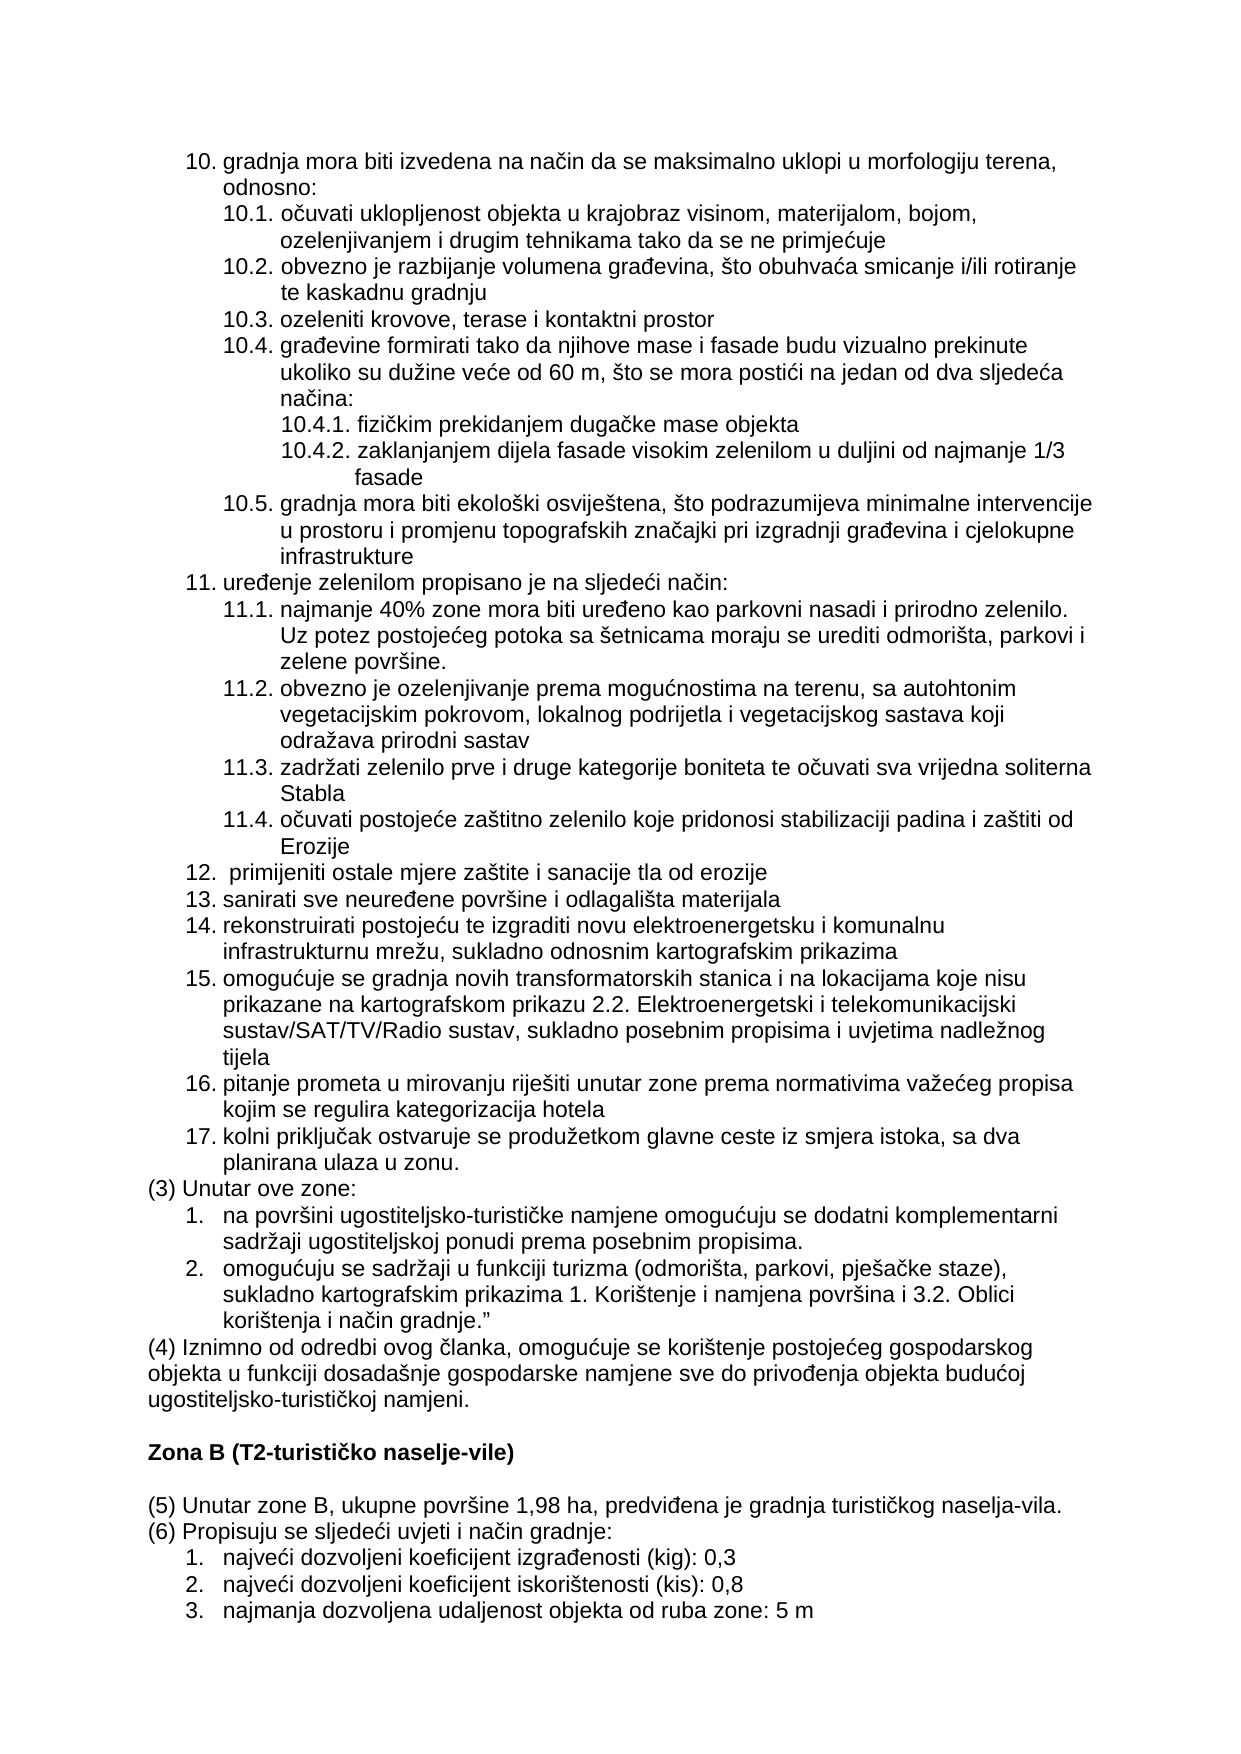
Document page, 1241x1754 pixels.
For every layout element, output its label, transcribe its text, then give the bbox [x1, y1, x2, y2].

list 10.4. građevine formirati tako da njihove mase i fasade budu vizualno prekinute [223, 332, 1093, 358]
list 10.4.1. fizičkim prekidanjem dugačke mase objekta [281, 411, 1093, 437]
list 10.4.2. zaklanjanjem dijela fasade visokim zelenilom u duljini od najmanje 1/3 fasade [281, 437, 1093, 490]
list najveći dozvoljeni koeficijent iskorištenosti (kis): 0,8 [185, 1571, 1093, 1597]
list rekonstruirati postojeću te izgraditi novu elektroenergetsku i komunalnu infrastrukturnu mrežu, sukladno odnosnim kartografskim prikazima [185, 912, 1093, 964]
list sanirati sve neuređene površine i odlagališta materijala [185, 886, 1093, 912]
list omogućuju se sadržaji u funkciji turizma (odmorišta, parkovi, pješačke staze), sukladno kartografskim prikazima 1. Korištenje i namjena površina i 3.2. Oblici korištenja i način gradnje.” [185, 1254, 1093, 1333]
text (5) Unutar zone B, ukupne površine 1,98 ha, predviđena je gradnja turističkog naselja-vila. [148, 1492, 1093, 1518]
list Uz potez postojećeg potoka sa šetnicama moraju se urediti odmorišta, parkovi i [223, 622, 1093, 648]
list najmanja dozvoljena udaljenost objekta od ruba zone: 5 m [185, 1597, 1093, 1623]
text (6) Propisuju se sljedeći uvjeti i način gradnje: [148, 1518, 1093, 1544]
list u prostoru i promjenu topografskih značajki pri izgradnji građevina i cjelokupne [223, 517, 1093, 543]
text (3) Unutar ove zone: [148, 1175, 1093, 1202]
list zelene površine. [223, 648, 1093, 675]
list 11.3. zadržati zelenilo prve i druge kategorije boniteta te očuvati sva vrijedna soliterna [223, 754, 1093, 780]
list uređenje zelenilom propisano je na sljedeći način: [185, 569, 1093, 596]
list 11.4. očuvati postojeće zaštitno zelenilo koje pridonosi stabilizaciji padina i zaštiti od [223, 806, 1093, 833]
list ozelenjivanjem i drugim tehnikama tako da se ne primjećuje [223, 227, 1093, 253]
list Stabla [223, 780, 1093, 806]
list 10.3. ozeleniti krovove, terase i kontaktni prostor [223, 306, 1093, 332]
list gradnja mora biti izvedena na način da se maksimalno uklopi u morfologiju terena, odnosno: [185, 148, 1093, 200]
text Zona B (T2-turističko naselje-vile) [148, 1439, 1093, 1465]
list primijeniti ostale mjere zaštite i sanacije tla od erozije [185, 859, 1093, 886]
list infrastrukture [223, 543, 1093, 569]
list kolni priključak ostvaruje se produžetkom glavne ceste iz smjera istoka, sa dva planirana ulaza u zonu. [185, 1123, 1093, 1175]
list pitanje prometa u mirovanju riješiti unutar zone prema normativima važećeg propisa kojim se regulira kategorizacija hotela [185, 1070, 1093, 1123]
list 11.2. obvezno je ozelenjivanje prema mogućnostima na terenu, sa autohtonim [223, 675, 1093, 701]
list očuvati uklopljenost objekta u krajobraz visinom, materijalom, bojom, [223, 200, 1093, 227]
list obvezno je razbijanje volumena građevina, što obuhvaća smicanje i/ili rotiranje te kaskadnu gradnju [223, 253, 1093, 306]
list na površini ugostiteljsko-turističke namjene omogućuju se dodatni komplementarni sadržaji ugostiteljskoj ponudi prema posebnim propisima. [185, 1202, 1093, 1254]
list vegetacijskim pokrovom, lokalnog podrijetla i vegetacijskog sastava koji [223, 701, 1093, 727]
list Erozije [223, 833, 1093, 859]
list 11.1. najmanje 40% zone mora biti uređeno kao parkovni nasadi i prirodno zelenilo. [223, 596, 1093, 622]
list odražava prirodni sastav [223, 727, 1093, 754]
list omogućuje se gradnja novih transformatorskih stanica i na lokacijama koje nisu prikazane na kartografskom prikazu 2.2. Elektroenergetski i telekomunikacijski sustav/SAT/TV/Radio sustav, sukladno posebnim propisima i uvjetima nadležnog tijela [185, 964, 1093, 1070]
list ukoliko su dužine veće od 60 m, što se mora postići na jedan od dva sljedeća [223, 358, 1093, 385]
list 10.5. gradnja mora biti ekološki osviještena, što podrazumijeva minimalne intervencije [223, 490, 1093, 517]
list najveći dozvoljeni koeficijent izgrađenosti (kig): 0,3 [185, 1544, 1093, 1571]
text (4) Iznimno od odredbi ovog članka, omogućuje se korištenje postojećeg gospodarskog objekta u funkciji dosadašnje gospodarske namjene sve do privođenja objekta budućoj ugostiteljsko-turističkoj namjeni. [148, 1333, 1093, 1413]
list načina: [223, 385, 1093, 411]
